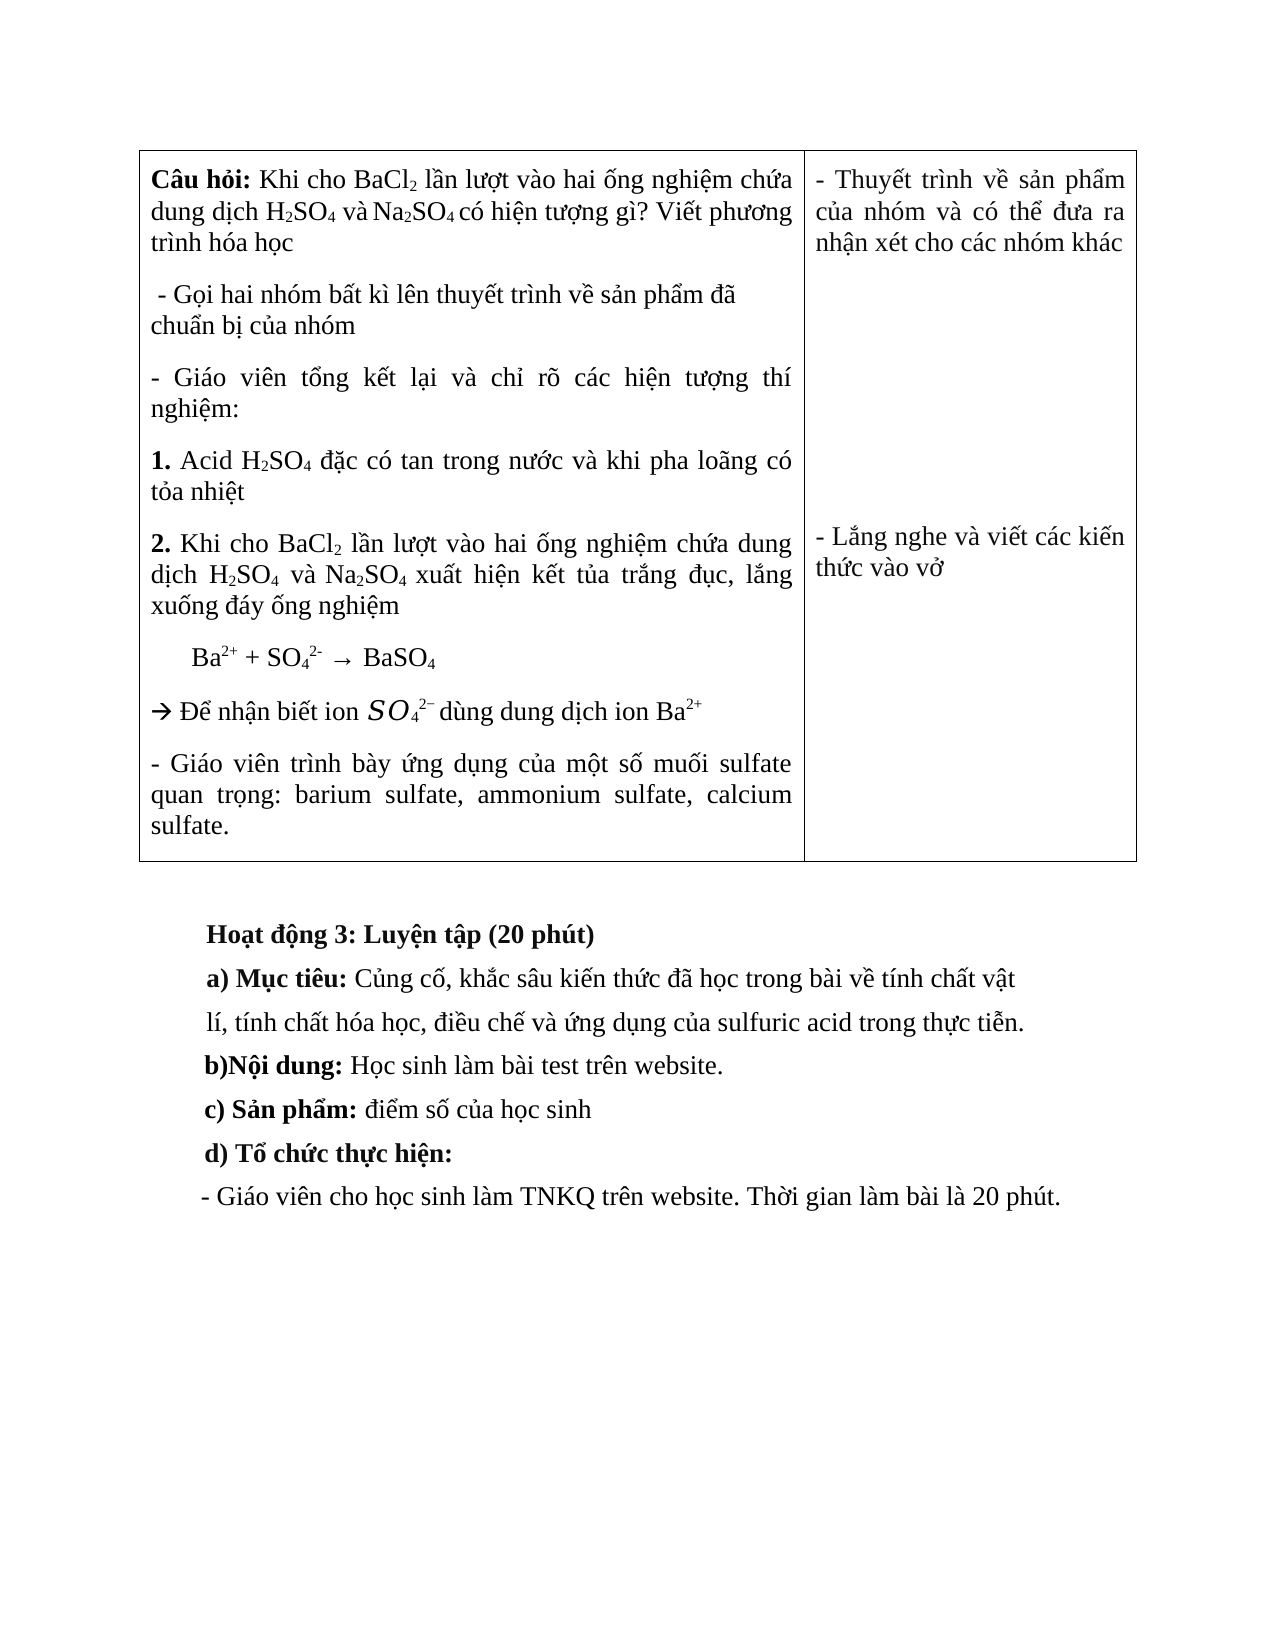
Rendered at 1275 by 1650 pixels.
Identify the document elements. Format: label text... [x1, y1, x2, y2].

text lí, tính chất hóa học, điều chế và ứng dụng của sulfuric acid trong thực tiễn. [206, 1006, 1125, 1037]
text c) Sản phẩm: điểm số của học sinh [150, 1093, 1125, 1124]
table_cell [805, 151, 1136, 861]
text a) Mục tiêu: Củng cố, khắc sâu kiến thức đã học trong bài về tính chất vật [206, 962, 1125, 993]
text Hoạt động 3: Luyện tập (20 phút) [206, 918, 1125, 949]
text b)Nội dung: Học sinh làm bài test trên website. [150, 1049, 1125, 1081]
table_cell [140, 151, 804, 861]
text - Giáo viên cho học sinh làm TNKQ trên website. Thời gian làm bài là 20 phút. [167, 1180, 1125, 1211]
text d) Tổ chức thực hiện: [150, 1137, 1125, 1168]
